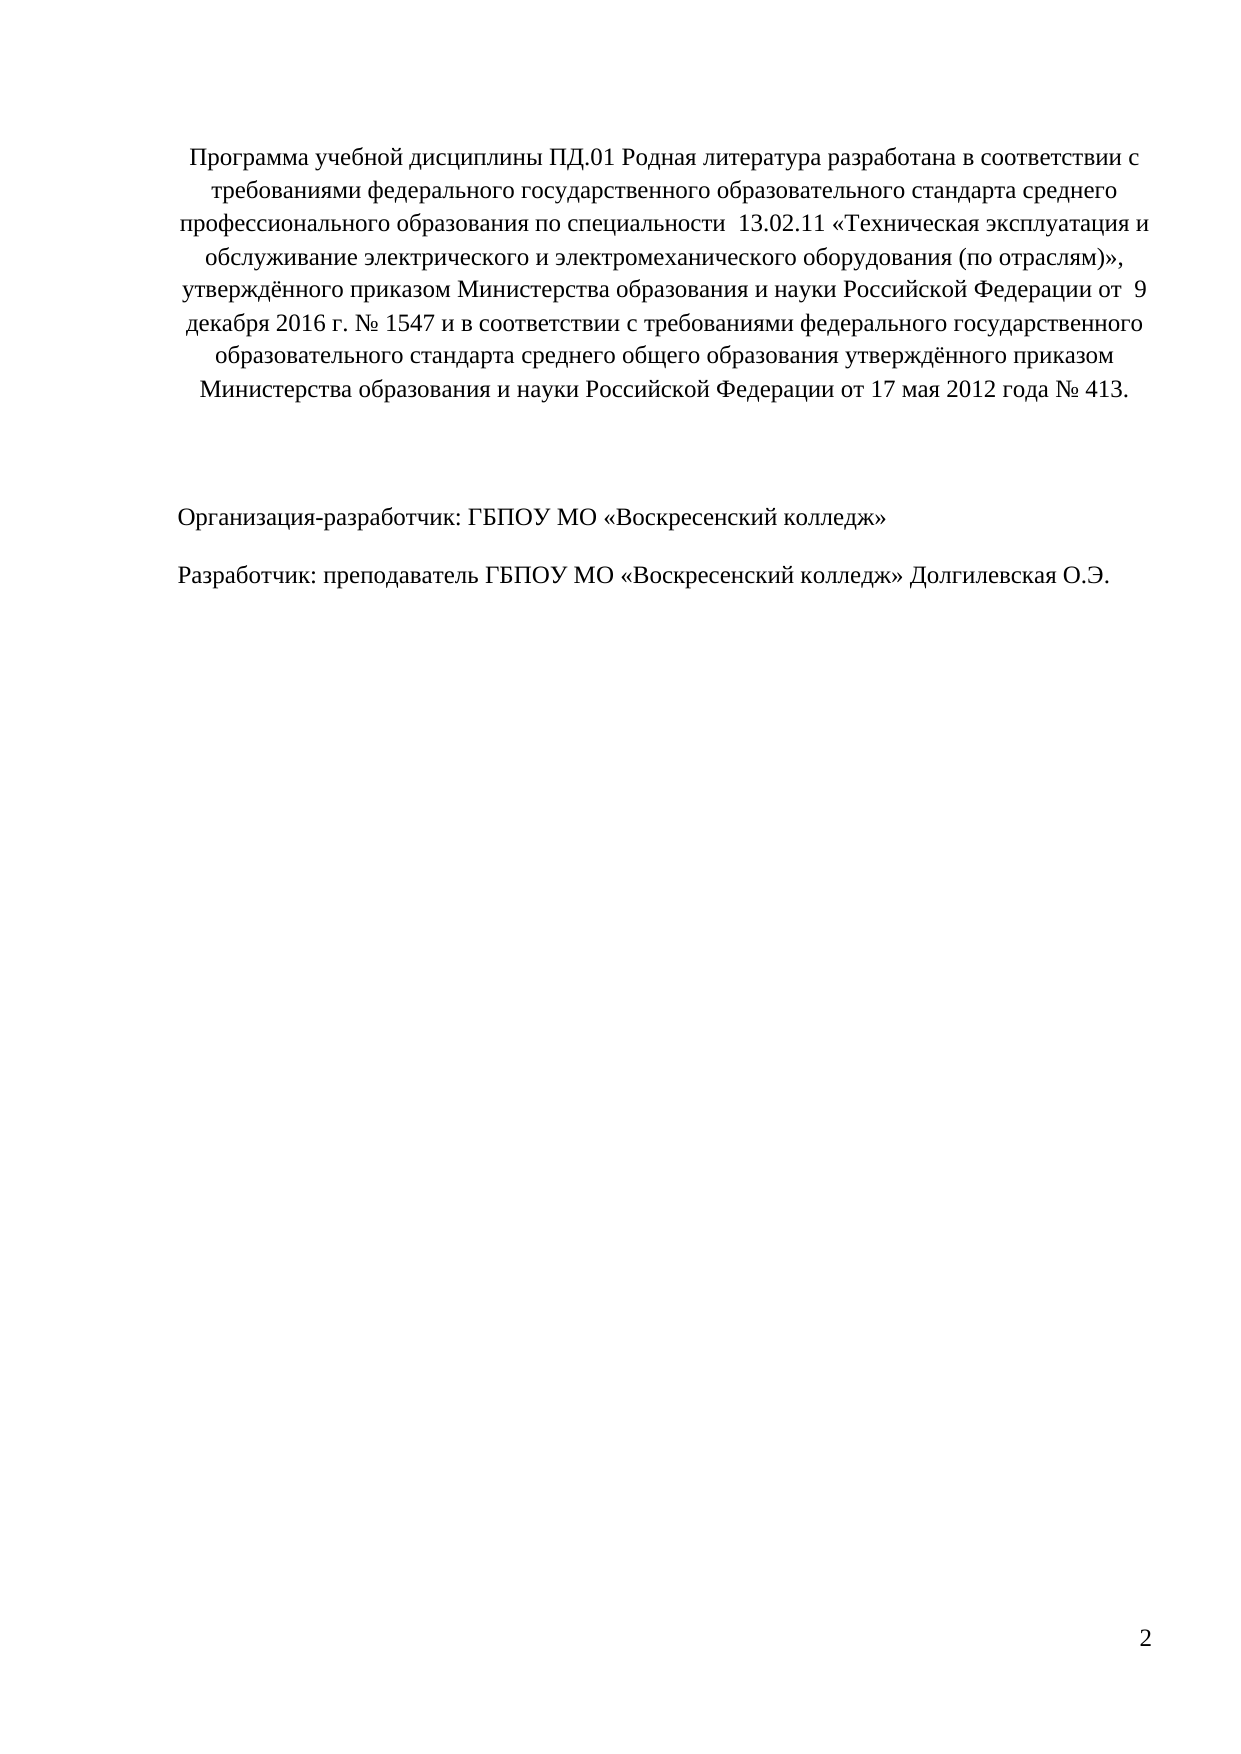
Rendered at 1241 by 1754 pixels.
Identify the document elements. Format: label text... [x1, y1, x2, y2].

text Программа учебной дисциплины ПД.01 Родная литература разработана в соответствии с требованиями федерального государственного образовательного стандарта среднего профессионального образования по специальности 13.02.11 «Техническая эксплуатация и обслуживание электрического и электромеханического оборудования (по отраслям)», утверждённого приказом Министерства образования и науки Российской Федерации от 9 декабря 2016 г. № 1547 и в соответствии с требованиями федерального государственного образовательного стандарта среднего общего образования утверждённого приказом Министерства образования и науки Российской Федерации от 17 мая 2012 года № 413. [177, 142, 1152, 402]
text Организация-разработчик: ГБПОУ МО «Воскресенский колледж» [177, 502, 1152, 531]
text Разработчик: преподаватель ГБПОУ МО «Воскресенский колледж» Долгилевская О.Э. [177, 560, 1152, 589]
